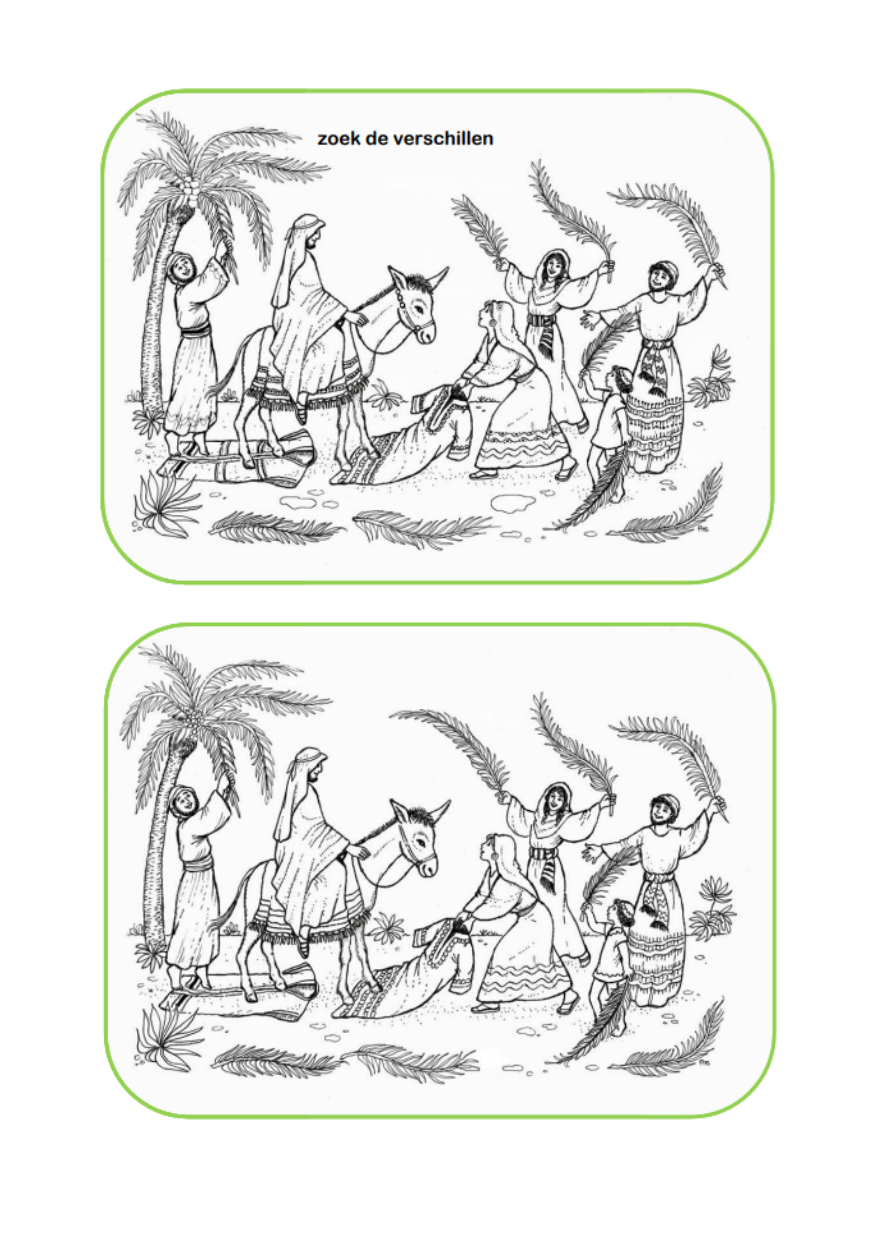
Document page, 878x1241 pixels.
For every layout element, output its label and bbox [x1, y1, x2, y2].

picture [94, 615, 783, 1126]
picture [89, 82, 788, 591]
